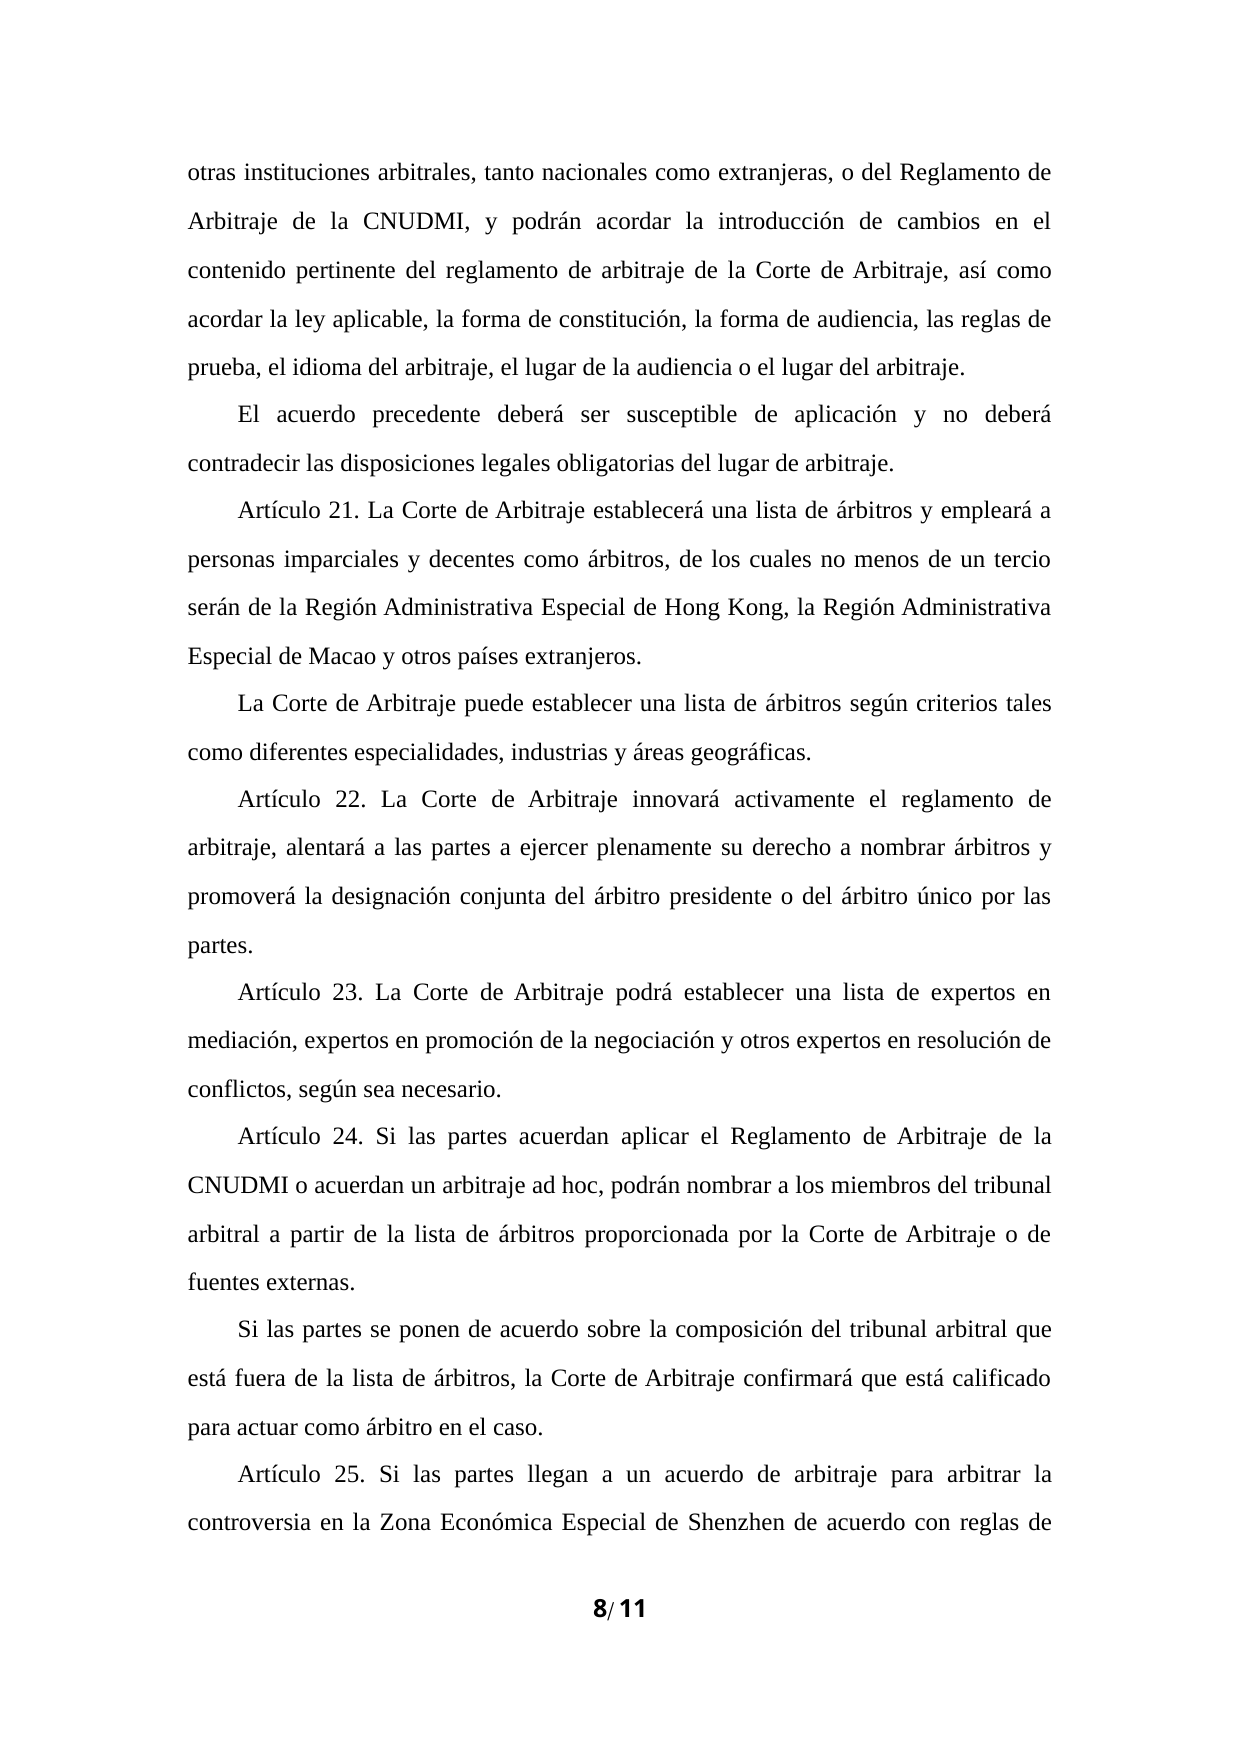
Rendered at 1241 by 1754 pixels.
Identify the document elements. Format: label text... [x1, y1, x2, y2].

text Si las partes se ponen de acuerdo sobre la composición del tribunal arbitral que está fuera de la lista de árbitros, la Corte de Arbitraje confirmará que está calificado para actuar como árbitro en el caso. [187, 1312, 1053, 1442]
text Artículo 22. La Corte de Arbitraje innovará activamente el reglamento de arbitraje, alentará a las partes a ejercer plenamente su derecho a nombrar árbitros y promoverá la designación conjunta del árbitro presidente o del árbitro único por las partes. [187, 782, 1053, 961]
text El acuerdo precedente deberá ser susceptible de aplicación y no deberá contradecir las disposiciones legales obligatorias del lugar de arbitraje. [187, 397, 1053, 479]
text Artículo 21. La Corte de Arbitraje establecerá una lista de árbitros y empleará a personas imparciales y decentes como árbitros, de los cuales no menos de un tercio serán de la Región Administrativa Especial de Hong Kong, la Región Administrativa Especial de Macao y otros países extranjeros. [187, 493, 1053, 672]
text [187, 1457, 1053, 1538]
text La Corte de Arbitraje puede establecer una lista de árbitros según criterios tales como diferentes especialidades, industrias y áreas geográficas. [187, 686, 1053, 767]
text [187, 156, 1053, 383]
text Artículo 24. Si las partes acuerdan aplicar el Reglamento de Arbitraje de la CNUDMI o acuerdan un arbitraje ad hoc, podrán nombrar a los miembros del tribunal arbitral a partir de la lista de árbitros proporcionada por la Corte de Arbitraje o de fuentes externas. [187, 1119, 1053, 1298]
text Artículo 23. La Corte de Arbitraje podrá establecer una lista de expertos en mediación, expertos en promoción de la negociación y otros expertos en resolución de conflictos, según sea necesario. [187, 975, 1053, 1105]
